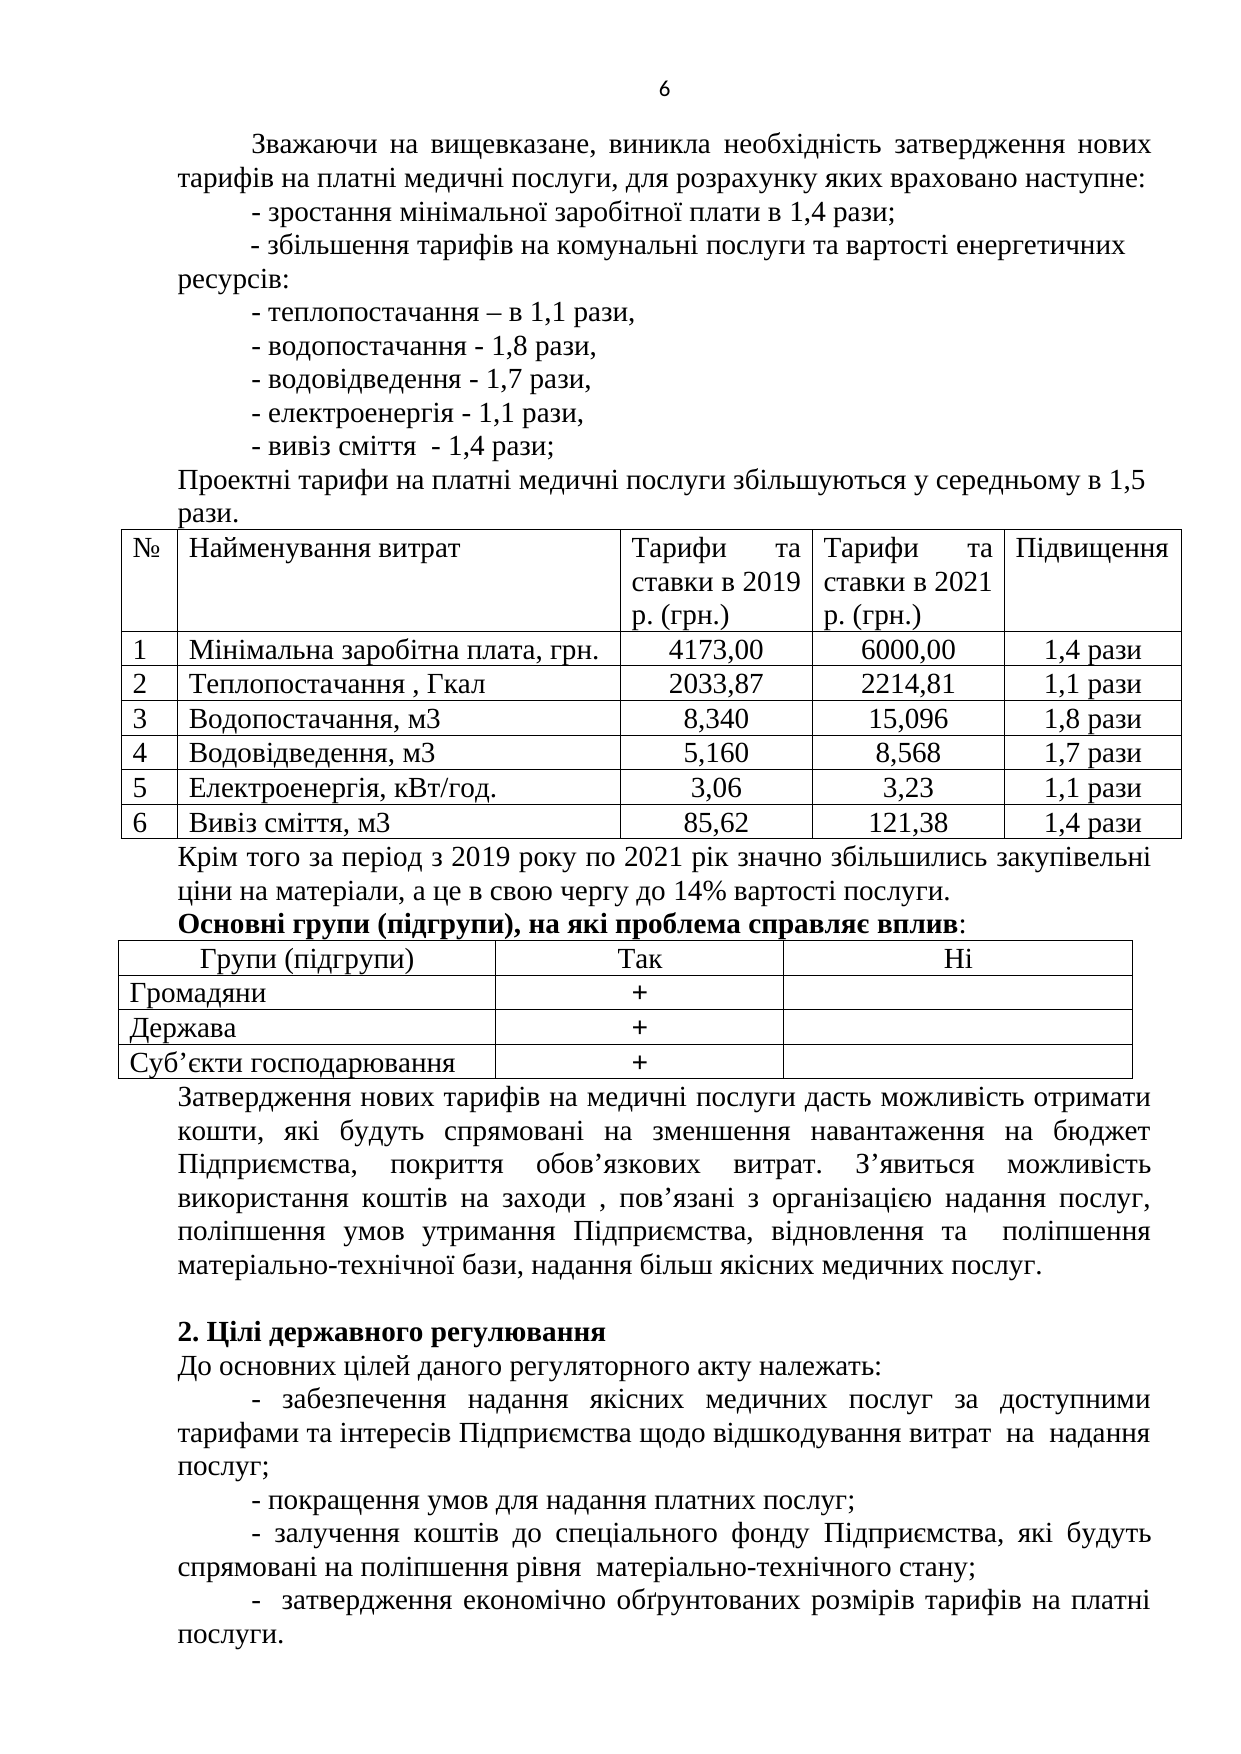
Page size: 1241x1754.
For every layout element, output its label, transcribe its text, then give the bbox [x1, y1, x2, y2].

table_header № [122, 530, 177, 631]
text - покращення умов для надання платних послуг; [177, 1482, 1152, 1515]
text Основні групи (підгрупи), на які проблема справляє вплив: [177, 906, 1152, 940]
table_cell 4 [122, 736, 177, 769]
table_cell + [496, 1045, 783, 1078]
text - водовідведення - 1,7 рази, [177, 361, 1152, 395]
table_cell + [496, 976, 783, 1009]
table_cell 15,096 [813, 701, 1004, 734]
table_cell 1,7 рази [1005, 736, 1181, 769]
table_cell Водовідведення, м3 [178, 736, 620, 769]
text - вивіз сміття - 1,4 рази; Проектні тарифи на платні медичні послуги збільшуються у середньому в 1,5 рази. [177, 428, 1152, 529]
table_cell + [496, 1010, 783, 1044]
table_cell 6000,00 [813, 632, 1004, 665]
table_cell 1,8 рази [1005, 701, 1181, 734]
table_cell 5,160 [621, 736, 812, 769]
table_header Так [496, 941, 783, 974]
table_cell 1,4 рази [1005, 632, 1181, 665]
table_header Підвищення [1005, 530, 1181, 631]
table_header Тарифи та ставки в 2021 р. (грн.) [813, 530, 1004, 631]
table_cell [784, 1045, 1132, 1078]
table_cell [784, 976, 1132, 1009]
text 2. Цілі державного регулювання До основних цілей даного регуляторного акту належать: [177, 1314, 1152, 1381]
table_header Ні [784, 941, 1132, 974]
text Зважаючи на вищевказане, виникла необхідність затвердження нових тарифів на платні медичні послуги, для розрахунку яких враховано наступне: [177, 127, 1152, 194]
table_cell 3 [122, 701, 177, 734]
text - зростання мінімальної заробітної плати в 1,4 рази; - збільшення тарифів на комунальні послуги та вартості енергетичних ресурсів: [177, 194, 1152, 294]
text - забезпечення надання якісних медичних послуг за доступними тарифами та інтересів Підприємства щодо відшкодування витрат на надання послуг; [177, 1381, 1152, 1482]
table_cell Електроенергія, кВт/год. [178, 770, 620, 804]
table_cell 1 [122, 632, 177, 665]
text Затвердження нових тарифів на медичні послуги дасть можливість отримати кошти, які будуть спрямовані на зменшення навантаження на бюджет Підприємства, покриття обов’язкових витрат. З’явиться можливість використання коштів на заходи , пов’язані з організацією надання послуг, поліпшення умов утримання Підприємства, відновлення та поліпшення матеріально-технічної бази, надання більш якісних медичних послуг. [177, 1079, 1152, 1281]
table_cell 6 [122, 805, 177, 838]
table_cell 2214,81 [813, 666, 1004, 700]
text - водопостачання - 1,8 рази, [177, 328, 1152, 361]
table_cell 1,1 рази [1005, 666, 1181, 700]
text Крім того за період з 2019 року по 2021 рік значно збільшились закупівельні ціни на матеріали, а це в свою чергу до 14% вартості послуги. [177, 839, 1152, 906]
table_cell 4173,00 [621, 632, 812, 665]
table_cell Водопостачання, м3 [178, 701, 620, 734]
table_cell Мінімальна заробітна плата, грн. [178, 632, 620, 665]
table_cell Суб’єкти господарювання [119, 1045, 495, 1078]
table_cell 3,23 [813, 770, 1004, 804]
table_cell 121,38 [813, 805, 1004, 838]
table_cell 8,340 [621, 701, 812, 734]
text - затвердження економічно обґрунтованих розмірів тарифів на платні послуги. [177, 1582, 1152, 1649]
text - електроенергія - 1,1 рази, [177, 395, 1152, 428]
text - залучення коштів до спеціального фонду Підприємства, які будуть спрямовані на поліпшення рівня матеріально-технічного стану; [177, 1515, 1152, 1582]
table_cell 8,568 [813, 736, 1004, 769]
table_cell Вивіз сміття, м3 [178, 805, 620, 838]
table_cell 85,62 [621, 805, 812, 838]
text - теплопостачання – в 1,1 рази, [177, 294, 1152, 328]
table_cell Держава [119, 1010, 495, 1044]
table_header Групи (підгрупи) [119, 941, 495, 974]
table_cell [784, 1010, 1132, 1044]
table_cell Громадяни [119, 976, 495, 1009]
table_cell Теплопостачання , Гкал [178, 666, 620, 700]
table_cell 3,06 [621, 770, 812, 804]
table_cell 1,4 рази [1005, 805, 1181, 838]
table_header Найменування витрат [178, 530, 620, 631]
table_cell 1,1 рази [1005, 770, 1181, 804]
table_cell 2033,87 [621, 666, 812, 700]
table_cell 2 [122, 666, 177, 700]
table_header Тарифи та ставки в 2019 р. (грн.) [621, 530, 812, 631]
table_cell 5 [122, 770, 177, 804]
